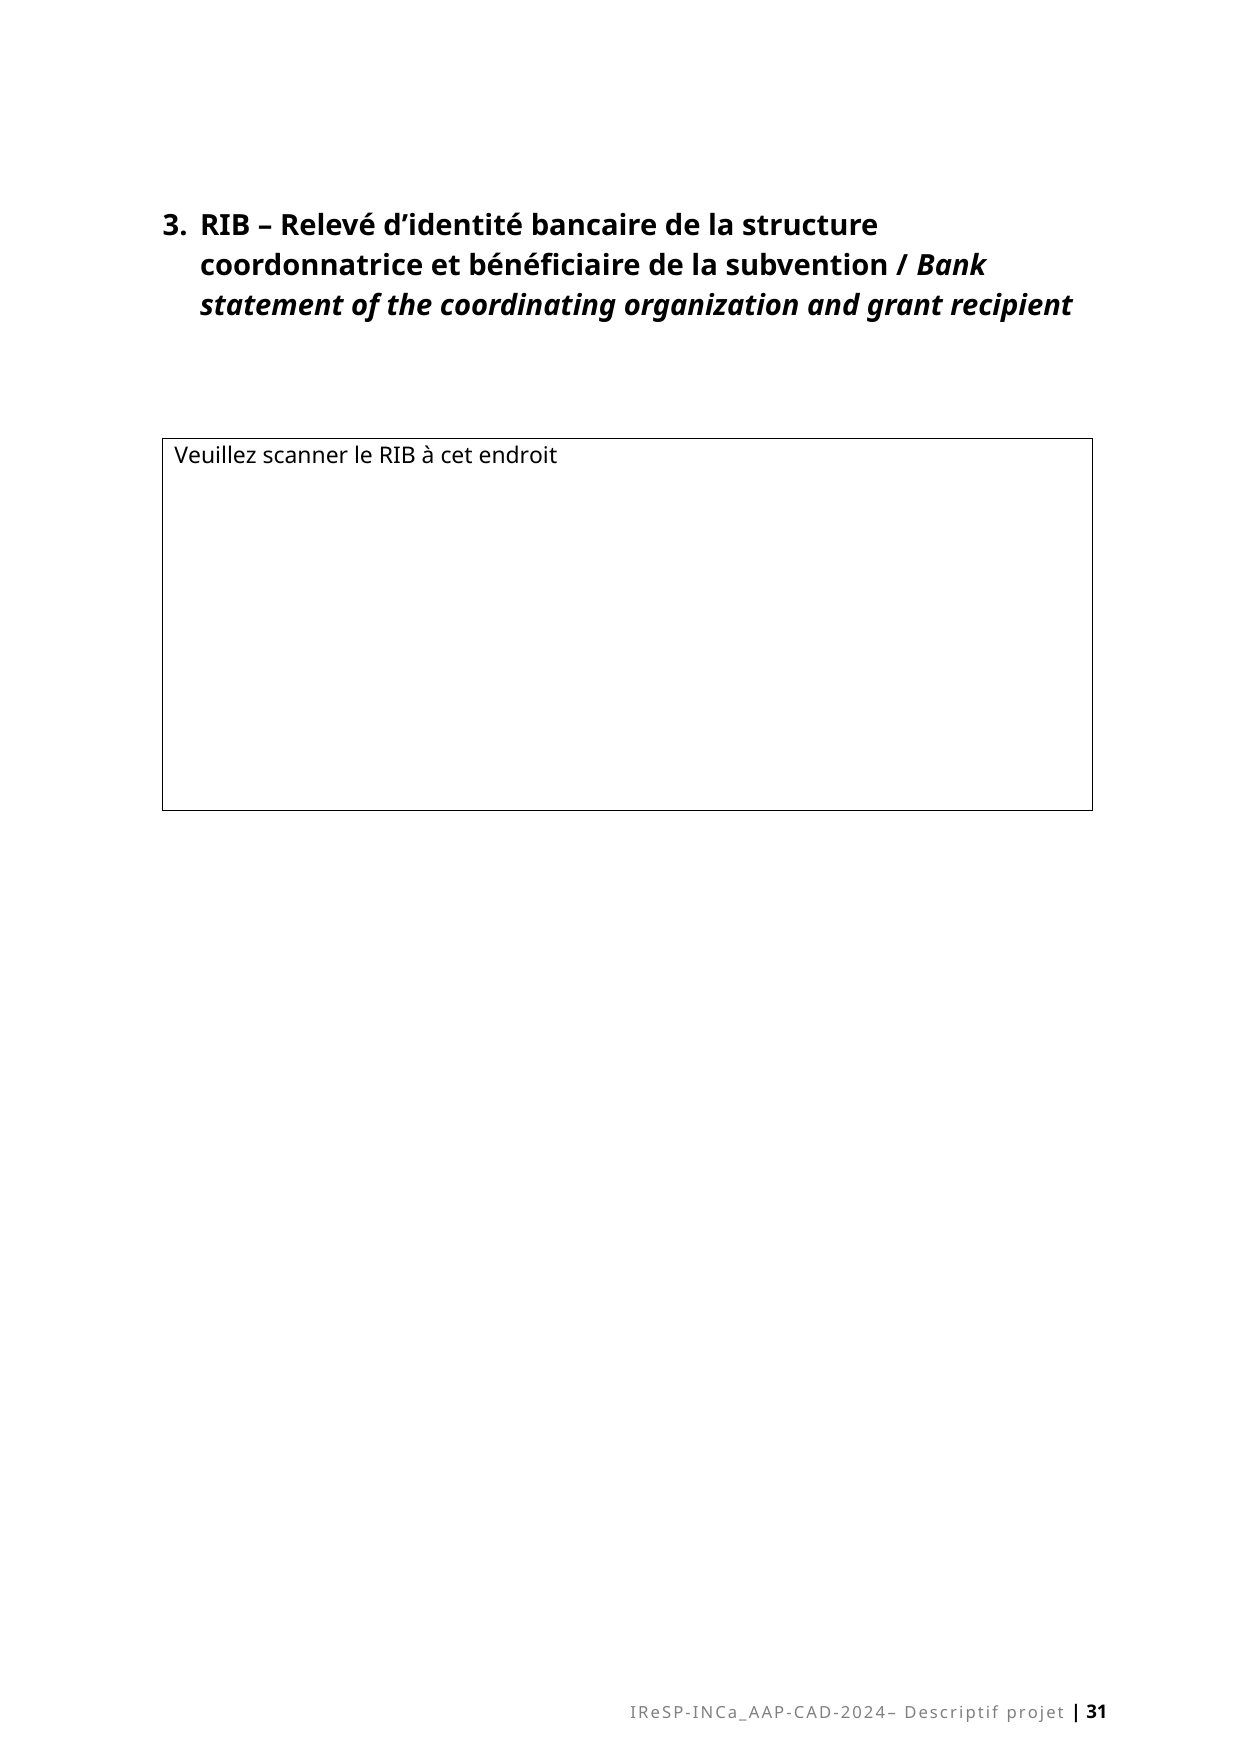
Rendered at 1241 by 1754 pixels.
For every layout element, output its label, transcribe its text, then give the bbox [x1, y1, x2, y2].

subtitle RIB – Relevé d’identité bancaire de la structure coordonnatrice et bénéficiaire de la subvention / Bank statement of the coordinating organization and grant recipient [162, 205, 1093, 324]
table_header Veuillez scanner le RIB à cet endroit [163, 439, 1092, 809]
